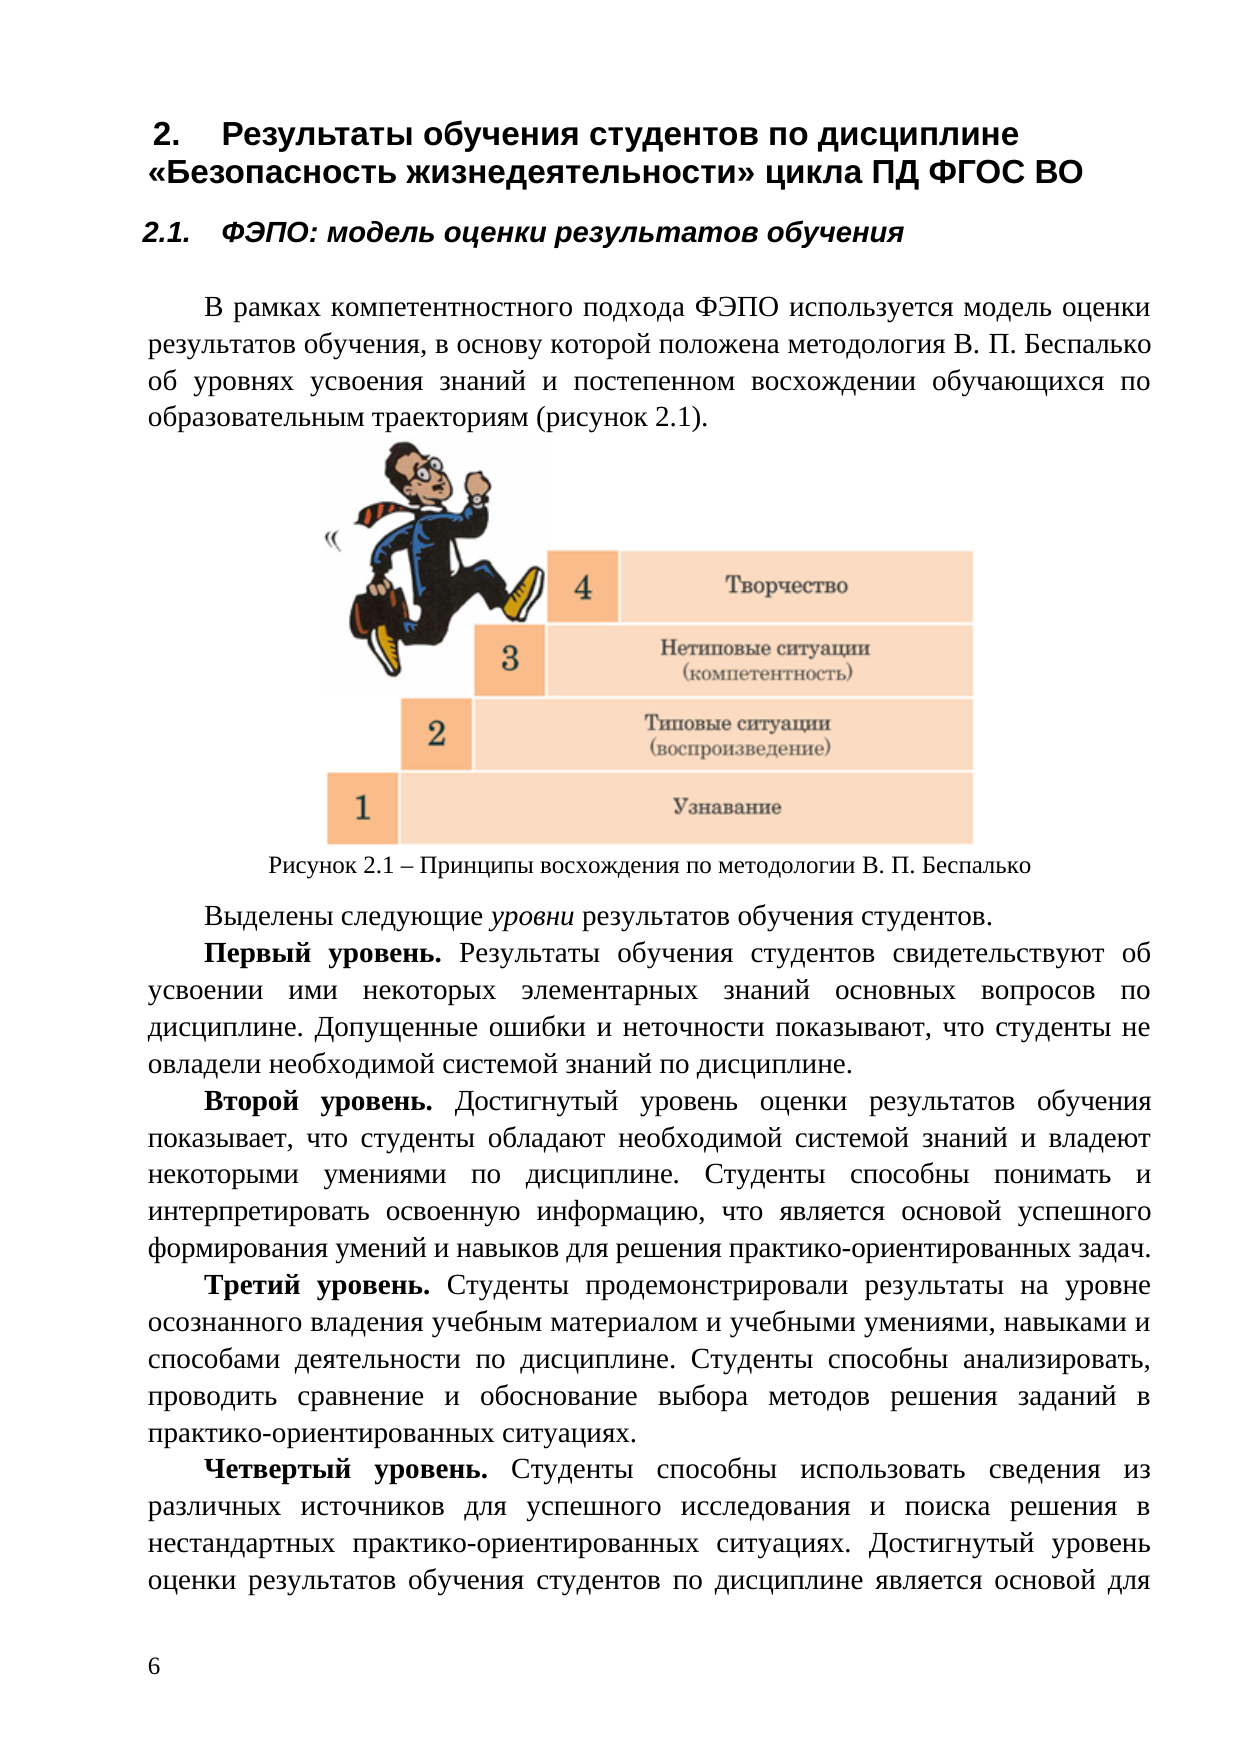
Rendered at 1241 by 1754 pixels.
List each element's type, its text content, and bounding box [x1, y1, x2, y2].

subtitle Результаты обучения студентов по дисциплине «Безопасность жизнедеятельности» цикла ПД ФГОС ВО [148, 114, 1152, 191]
text Выделены следующие уровни результатов обучения студентов. [148, 898, 1152, 932]
text Первый уровень. Результаты обучения студентов свидетельствуют об усвоении ими некоторых элементарных знаний основных вопросов по дисциплине. Допущенные ошибки и неточности показывают, что студенты не овладели необходимой системой знаний по дисциплине. [148, 935, 1152, 1079]
text В рамках компетентностного подхода ФЭПО используется модель оценки результатов обучения, в основу которой положена методология В. П. Беспалько об уровнях усвоения знаний и постепенном восхождении обучающихся по образовательным траекториям (рисунок 2.1). [148, 289, 1152, 433]
text Второй уровень. Достигнутый уровень оценки результатов обучения показывает, что студенты обладают необходимой системой знаний и владеют некоторыми умениями по дисциплине. Студенты способны понимать и интерпретировать освоенную информацию, что является основой успешного формирования умений и навыков для решения практико-ориентированных задач. [148, 1083, 1152, 1264]
text Третий уровень. Студенты продемонстрировали результаты на уровне осознанного владения учебным материалом и учебными умениями, навыками и способами деятельности по дисциплине. Студенты способны анализировать, проводить сравнение и обоснование выбора методов решения заданий в практико-ориентированных ситуациях. [148, 1267, 1152, 1448]
subtitle ФЭПО: модель оценки результатов обучения [148, 216, 1152, 249]
picture [320, 436, 979, 851]
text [148, 1452, 1152, 1596]
